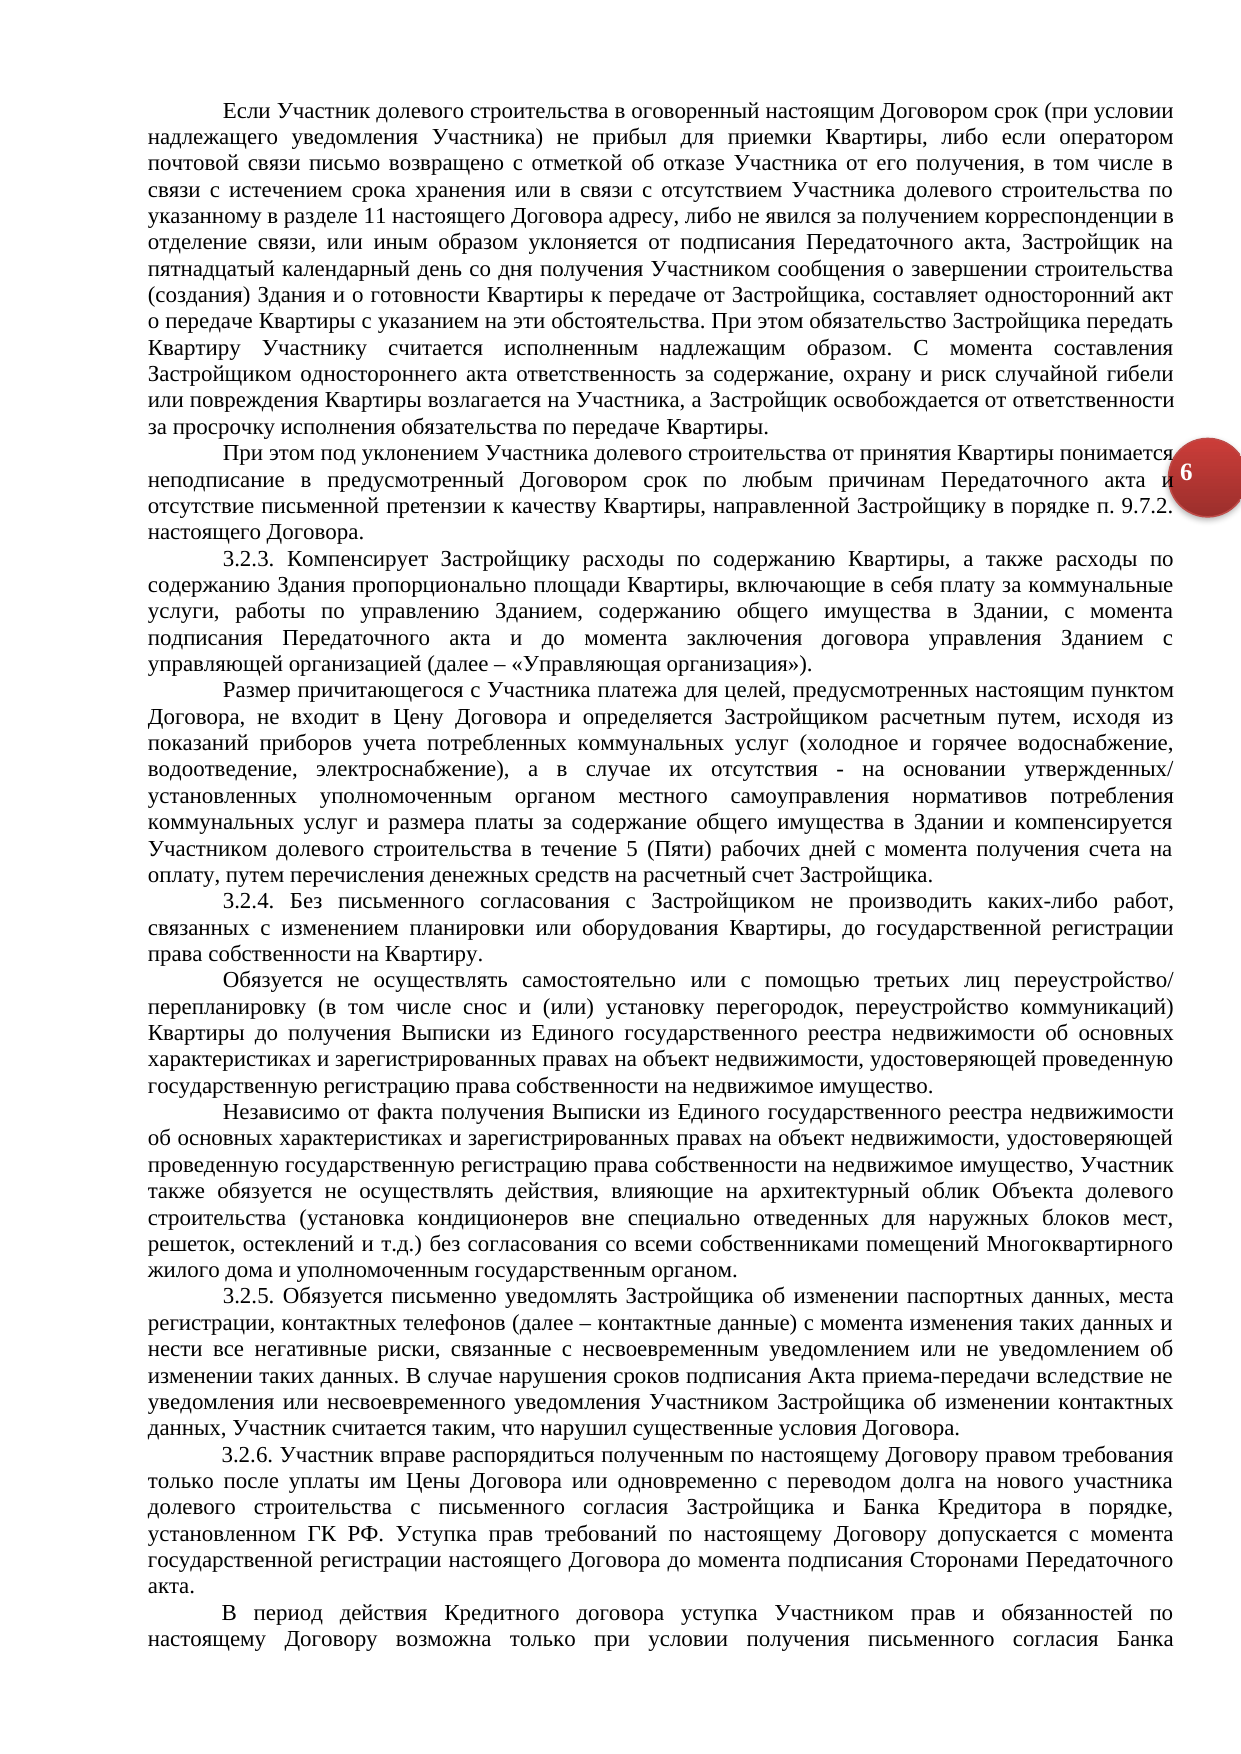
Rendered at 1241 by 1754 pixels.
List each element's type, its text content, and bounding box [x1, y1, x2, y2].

text Независимо от факта получения Выписки из Единого государственного реестра недвижимости об основных характеристиках и зарегистрированных правах на объект недвижимости, удостоверяющей проведенную государственную регистрацию права собственности на недвижимое имущество, Участник также обязуется не осуществлять действия, влияющие на архитектурный облик Объекта долевого строительства (установка кондиционеров вне специально отведенных для наружных блоков мест, решеток, остеклений и т.д.) без согласования со всеми собственниками помещений Многоквартирного жилого дома и уполномоченным государственным органом. [148, 1098, 1175, 1283]
text 3.2.5. Обязуется письменно уведомлять Застройщика об изменении паспортных данных, места регистрации, контактных телефонов (далее – контактные данные) с момента изменения таких данных и нести все негативные риски, связанные с несвоевременным уведомлением или не уведомлением об изменении таких данных. В случае нарушения сроков подписания Акта приема-передачи вследствие не уведомления или несвоевременного уведомления Участником Застройщика об изменении контактных данных, Участник считается таким, что нарушил существенные условия Договора. [148, 1283, 1175, 1441]
text Обязуется не осуществлять самостоятельно или с помощью третьих лиц переустройство/ перепланировку (в том числе снос и (или) установку перегородок, переустройство коммуникаций) Квартиры до получения Выписки из Единого государственного реестра недвижимости об основных характеристиках и зарегистрированных правах на объект недвижимости, удостоверяющей проведенную государственную регистрацию права собственности на недвижимое имущество. [148, 966, 1175, 1098]
text 3.2.6. Участник вправе распорядиться полученным по настоящему Договору правом требования только после уплаты им Цены Договора или одновременно с переводом долга на нового участника долевого строительства с письменного согласия Застройщика и Банка Кредитора в порядке, установленном ГК РФ. Уступка прав требований по настоящему Договору допускается с момента государственной регистрации настоящего Договора до момента подписания Сторонами Передаточного акта. [148, 1441, 1175, 1599]
text 3.2.4. Без письменного согласования с Застройщиком не производить каких-либо работ, связанных с изменением планировки или оборудования Квартиры, до государственной регистрации права собственности на Квартиру. [148, 887, 1175, 966]
text Размер причитающегося с Участника платежа для целей, предусмотренных настоящим пунктом Договора, не входит в Цену Договора и определяется Застройщиком расчетным путем, исходя из показаний приборов учета потребленных коммунальных услуг (холодное и горячее водоснабжение, водоотведение, электроснабжение), а в случае их отсутствия - на основании утвержденных/ установленных уполномоченным органом местного самоуправления нормативов потребления коммунальных услуг и размера платы за содержание общего имущества в Здании и компенсируется Участником долевого строительства в течение 5 (Пяти) рабочих дней с момента получения счета на оплату, путем перечисления денежных средств на расчетный счет Застройщика. [148, 676, 1175, 887]
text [148, 1599, 1175, 1652]
text 3.2.3. Компенсирует Застройщику расходы по содержанию Квартиры, а также расходы по содержанию Здания пропорционально площади Квартиры, включающие в себя плату за коммунальные услуги, работы по управлению Зданием, содержанию общего имущества в Здании, с момента подписания Передаточного акта и до момента заключения договора управления Зданием с управляющей организацией (далее – «Управляющая организация»). [148, 545, 1175, 676]
text При этом под уклонением Участника долевого строительства от принятия Квартиры понимается неподписание в предусмотренный Договором срок по любым причинам Передаточного акта и отсутствие письменной претензии к качеству Квартиры, направленной Застройщику в порядке п. 9.7.2. настоящего Договора. [148, 439, 1175, 545]
text Если Участник долевого строительства в оговоренный настоящим Договором срок (при условии надлежащего уведомления Участника) не прибыл для приемки Квартиры, либо если оператором почтовой связи письмо возвращено с отметкой об отказе Участника от его получения, в том числе в связи с истечением срока хранения или в связи с отсутствием Участника долевого строительства по указанному в разделе 11 настоящего Договора адресу, либо не явился за получением корреспонденции в отделение связи, или иным образом уклоняется от подписания Передаточного акта, Застройщик на пятнадцатый календарный день со дня получения Участником сообщения о завершении строительства (создания) Здания и о готовности Квартиры к передаче от Застройщика, составляет односторонний акт о передаче Квартиры с указанием на эти обстоятельства. При этом обязательство Застройщика передать Квартиру Участнику считается исполненным надлежащим образом. С момента составления Застройщиком одностороннего акта ответственность за содержание, охрану и риск случайной гибели или повреждения Квартиры возлагается на Участника, а Застройщик освобождается от ответственности за просрочку исполнения обязательства по передаче Квартиры. [148, 97, 1175, 439]
